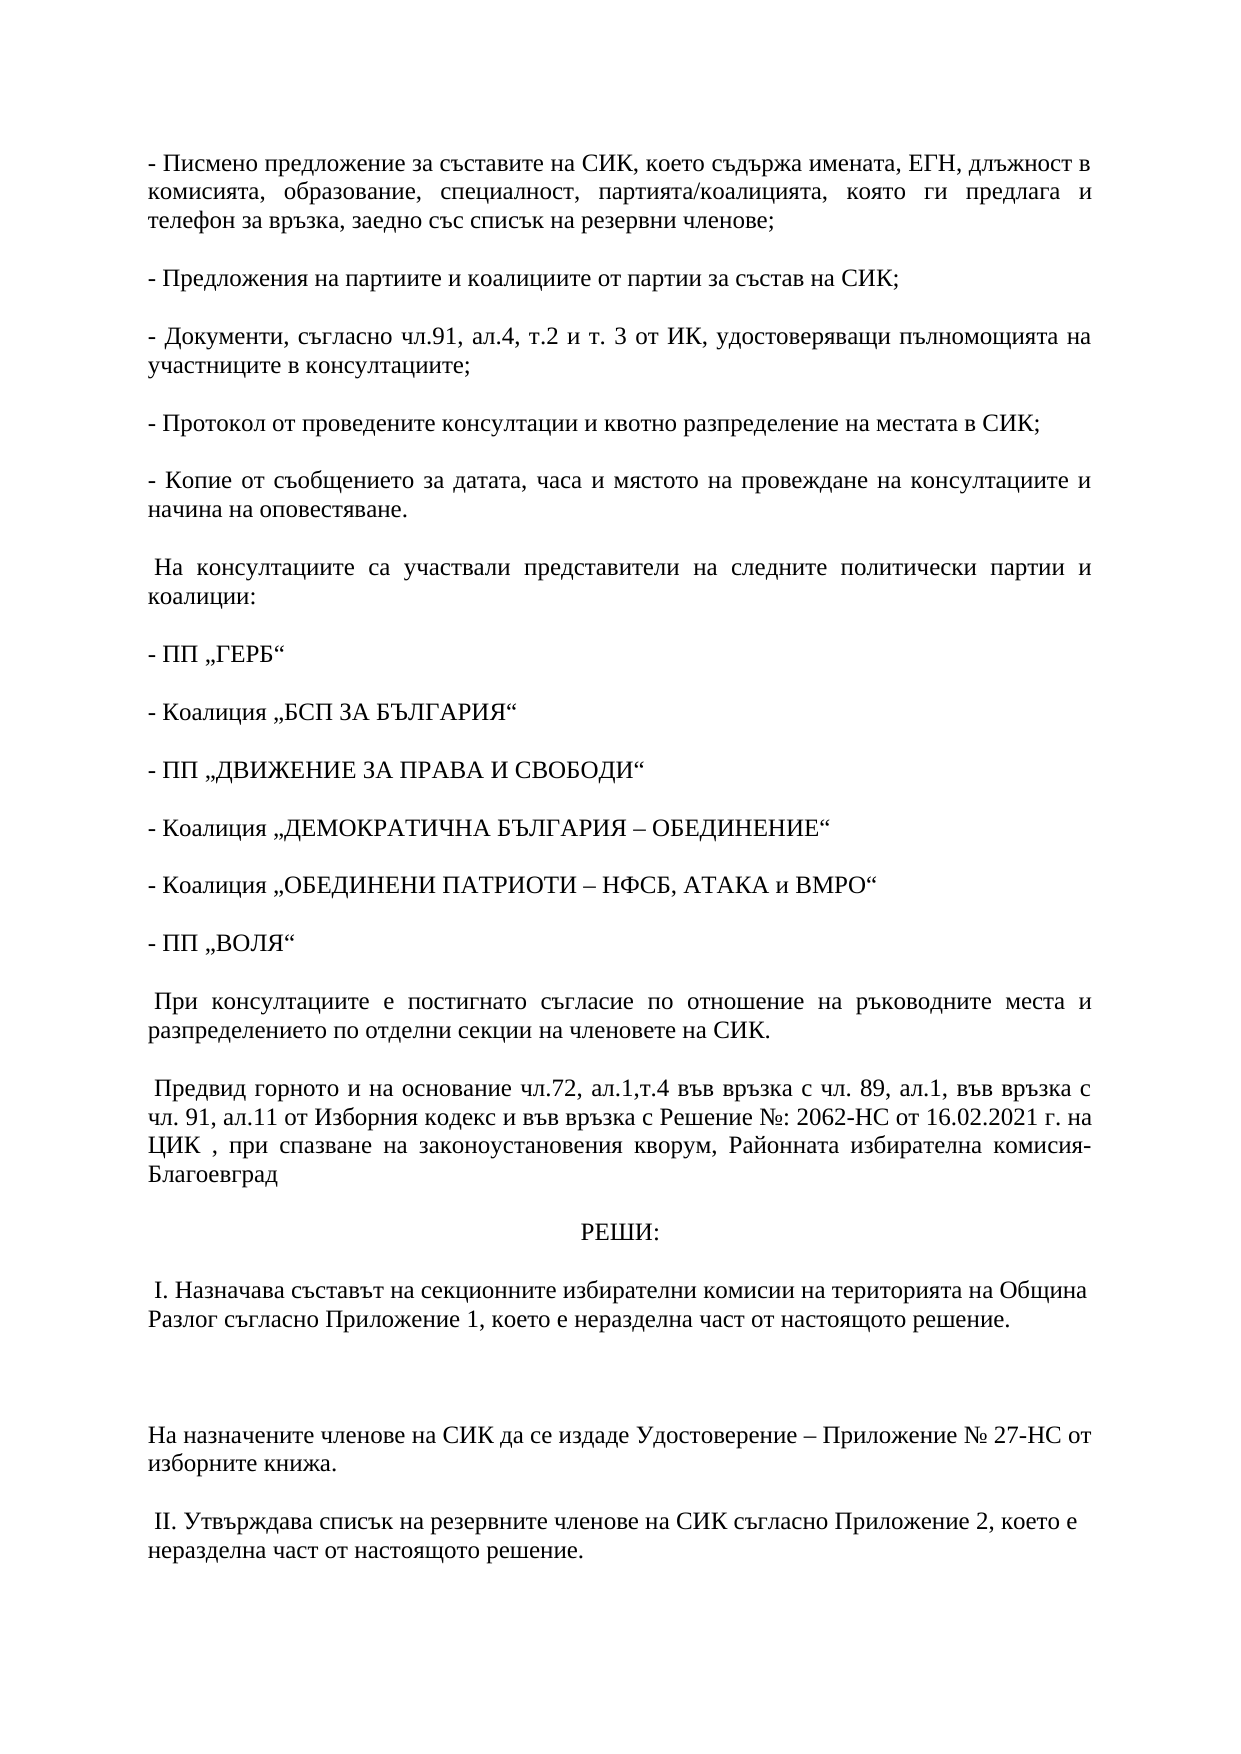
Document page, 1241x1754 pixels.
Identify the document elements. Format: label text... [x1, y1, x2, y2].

text І. Назначава съставът на секционните избирателни комисии на територията на Община Разлог съгласно Приложение 1, което е неразделна част от настоящото решение. [148, 1275, 1093, 1333]
text ІІ. Утвърждава списък на резервните членове на СИК съгласно Приложение 2, което е неразделна част от настоящото решение. [148, 1506, 1093, 1564]
text - ПП „ГЕРБ“ [148, 639, 1093, 668]
text - Предложения на партиите и коалициите от партии за състав на СИК; [148, 263, 1093, 292]
text - Документи, съгласно чл.91, ал.4, т.2 и т. 3 от ИК, удостоверяващи пълномощията на участниците в консултациите; [148, 321, 1093, 378]
text На консултациите са участвали представители на следните политически партии и коалиции: [148, 552, 1093, 610]
text - Протокол от проведените консултации и квотно разпределение на местата в СИК; [148, 408, 1093, 436]
text Предвид горното и на основание чл.72, ал.1,т.4 във връзка с чл. 89, ал.1, във връзка с чл. 91, ал.11 от Изборния кодекс и във връзка с Решение №: 2062-НС от 16.02.2021 г. на ЦИК , при спазване на законоустановения кворум, Районната избирателна комисия-Благоевград [148, 1073, 1093, 1188]
text На назначените членове на СИК да се издаде Удостоверение – Приложение № 27-НС от изборните книжа. [148, 1420, 1093, 1477]
text При консултациите е постигнато съгласие по отношение на ръководните места и разпределението по отделни секции на членовете на СИК. [148, 986, 1093, 1044]
text РЕШИ: [148, 1217, 1093, 1246]
text - Коалиция „ДЕМОКРАТИЧНА БЪЛГАРИЯ – ОБЕДИНЕНИЕ“ [148, 813, 1093, 841]
text - Копие от съобщението за датата, часа и мястото на провеждане на консултациите и начина на оповестяване. [148, 466, 1093, 523]
text - ПП „ДВИЖЕНИЕ ЗА ПРАВА И СВОБОДИ“ [148, 755, 1093, 783]
text - Коалиция „ОБЕДИНЕНИ ПАТРИОТИ – НФСБ, АТАКА и ВМРО“ [148, 871, 1093, 899]
text - Писмено предложение за съставите на СИК, което съдържа имената, ЕГН, длъжност в комисията, образование, специалност, партията/коалицията, която ги предлага и телефон за връзка, заедно със списък на резервни членове; [148, 148, 1093, 234]
text - Коалиция „БСП ЗА БЪЛГАРИЯ“ [148, 697, 1093, 726]
text - ПП „ВОЛЯ“ [148, 928, 1093, 957]
